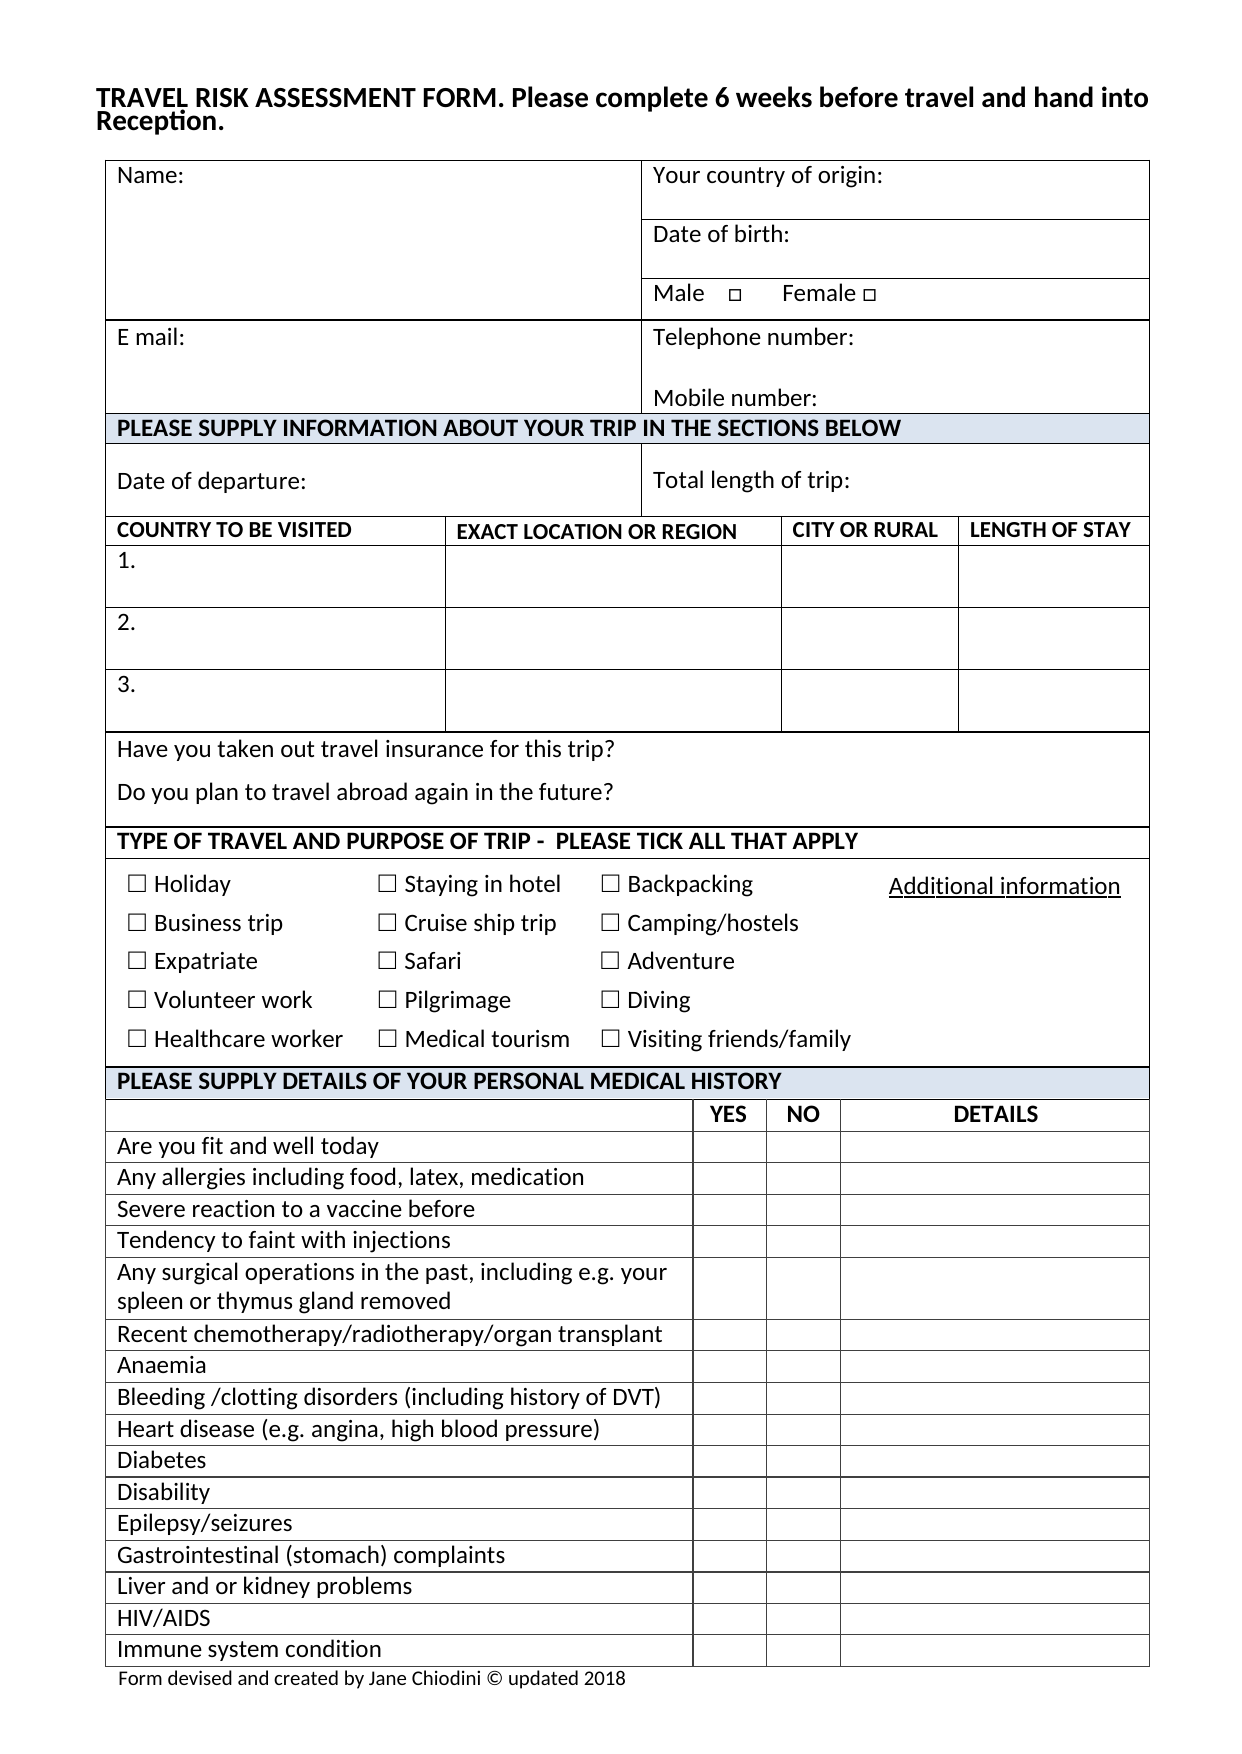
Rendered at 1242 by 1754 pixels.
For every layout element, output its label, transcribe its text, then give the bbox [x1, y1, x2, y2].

table_cell [694, 1351, 766, 1382]
table_cell [841, 1635, 1149, 1666]
table_cell [694, 1320, 766, 1350]
table_cell [446, 546, 781, 607]
table_cell [694, 1446, 766, 1476]
table_cell [767, 1163, 840, 1193]
table_cell [767, 1383, 840, 1413]
table_cell Anaemia [106, 1351, 692, 1382]
table_cell Bleeding /clotting disorders (including history of DVT) [106, 1383, 692, 1413]
table_cell [841, 1604, 1149, 1634]
table_cell Epilepsy/seizures [106, 1509, 692, 1540]
table_cell Any surgical operations in the past, including e.g. your spleen or thymus gland removed [106, 1258, 692, 1319]
table_cell Immune system condition [106, 1635, 692, 1666]
table_cell [959, 670, 1149, 731]
table_cell [841, 1195, 1149, 1225]
table_cell 3. [106, 670, 445, 731]
table_cell [694, 1541, 766, 1571]
table_cell [959, 546, 1149, 607]
table_cell [694, 1604, 766, 1634]
table_cell EXACT LOCATION OR REGION [446, 517, 781, 545]
table_cell [767, 1415, 840, 1445]
table_header Name: [106, 161, 641, 319]
table_cell [767, 1635, 840, 1666]
table_cell Total length of trip: [642, 444, 1149, 516]
table_cell [841, 1320, 1149, 1350]
table_cell [694, 1383, 766, 1413]
table_cell [694, 1573, 766, 1603]
table_cell [782, 546, 958, 607]
table_cell [767, 1573, 840, 1603]
table_cell [767, 1132, 840, 1162]
text Form devised and created by Jane Chiodini © updated 2018 [118, 1667, 1169, 1692]
table_cell [767, 1509, 840, 1540]
table_cell COUNTRY TO BE VISITED [106, 517, 445, 545]
table_cell [767, 1478, 840, 1508]
table_cell [767, 1226, 840, 1257]
table_cell Tendency to faint with injections [106, 1226, 692, 1257]
table_cell [767, 1258, 840, 1319]
table_cell [694, 1195, 766, 1225]
table_cell [446, 608, 781, 669]
table_cell [841, 1132, 1149, 1162]
table_cell [694, 1132, 766, 1162]
table_cell TYPE OF TRAVEL AND PURPOSE OF TRIP - PLEASE TICK ALL THAT APPLY [106, 828, 1149, 858]
table_cell Recent chemotherapy/radiotherapy/organ transplant [106, 1320, 692, 1350]
table_cell [694, 1635, 766, 1666]
table_cell [841, 1226, 1149, 1257]
table_cell Diabetes [106, 1446, 692, 1476]
table_cell PLEASE SUPPLY INFORMATION ABOUT YOUR TRIP IN THE SECTIONS BELOW [106, 414, 1149, 443]
table_cell DETAILS [841, 1100, 1149, 1131]
table_cell [841, 1446, 1149, 1476]
table_cell HIV/AIDS [106, 1604, 692, 1634]
table_cell [841, 1383, 1149, 1413]
table_cell [841, 1415, 1149, 1445]
table_cell CITY OR RURAL [782, 517, 958, 545]
table_cell 2. [106, 608, 445, 669]
table_cell [959, 608, 1149, 669]
table_cell [694, 1478, 766, 1508]
table_cell [446, 670, 781, 731]
table_cell [106, 1100, 692, 1131]
table_cell Are you fit and well today [106, 1132, 692, 1162]
table_cell LENGTH OF STAY [959, 517, 1149, 545]
table_cell Disability [106, 1478, 692, 1508]
table_cell [841, 1509, 1149, 1540]
table_cell [767, 1351, 840, 1382]
table_cell [841, 1351, 1149, 1382]
table_cell 1. [106, 546, 445, 607]
table_cell [767, 1320, 840, 1350]
table_cell NO [767, 1100, 840, 1131]
table_cell [694, 1226, 766, 1257]
table_cell YES [694, 1100, 766, 1131]
table_cell [782, 608, 958, 669]
table_cell Any allergies including food, latex, medication [106, 1163, 692, 1193]
table_cell Heart disease (e.g. angina, high blood pressure) [106, 1415, 692, 1445]
table_cell Telephone number: Mobile number: [642, 321, 1149, 413]
table_cell [694, 1163, 766, 1193]
table_cell [694, 1509, 766, 1540]
table_cell Male □ Female □ [642, 279, 1149, 319]
table_cell Date of birth: [642, 220, 1149, 278]
table_cell [841, 1573, 1149, 1603]
table_cell [767, 1195, 840, 1225]
table_cell [767, 1604, 840, 1634]
table_cell Date of departure: [106, 444, 641, 516]
table_cell [841, 1541, 1149, 1571]
table_cell E mail: [106, 321, 641, 413]
table_cell [782, 670, 958, 731]
table_cell PLEASE SUPPLY DETAILS OF YOUR PERSONAL MEDICAL HISTORY [106, 1068, 1149, 1098]
table_cell Severe reaction to a vaccine before [106, 1195, 692, 1225]
table_cell [694, 1258, 766, 1319]
table_cell [767, 1446, 840, 1476]
table_cell Gastrointestinal (stomach) complaints [106, 1541, 692, 1571]
table_cell [694, 1415, 766, 1445]
table_cell [841, 1258, 1149, 1319]
table_cell Liver and or kidney problems [106, 1573, 692, 1603]
table_cell [841, 1478, 1149, 1508]
text TRAVEL RISK ASSESSMENT FORM. Please complete 6 weeks before travel and hand into Reception. [96, 89, 1169, 135]
table_cell [841, 1163, 1149, 1193]
table_cell [767, 1541, 840, 1571]
table_header Your country of origin: [642, 161, 1149, 219]
table_cell □ Holiday □ Staying in hotel □ Backpacking Additional information □ Business trip □ Cruise ship trip □ Camping/hostels □ Expatriate □ Safari □ Adventure □ Volunteer work □ Pilgrimage □ Diving □ Healthcare worker □ Medical tourism □ Visiting friends/family [106, 859, 1149, 1066]
table_cell Have you taken out travel insurance for this trip? Do you plan to travel abroad again in the future? [106, 733, 1149, 826]
